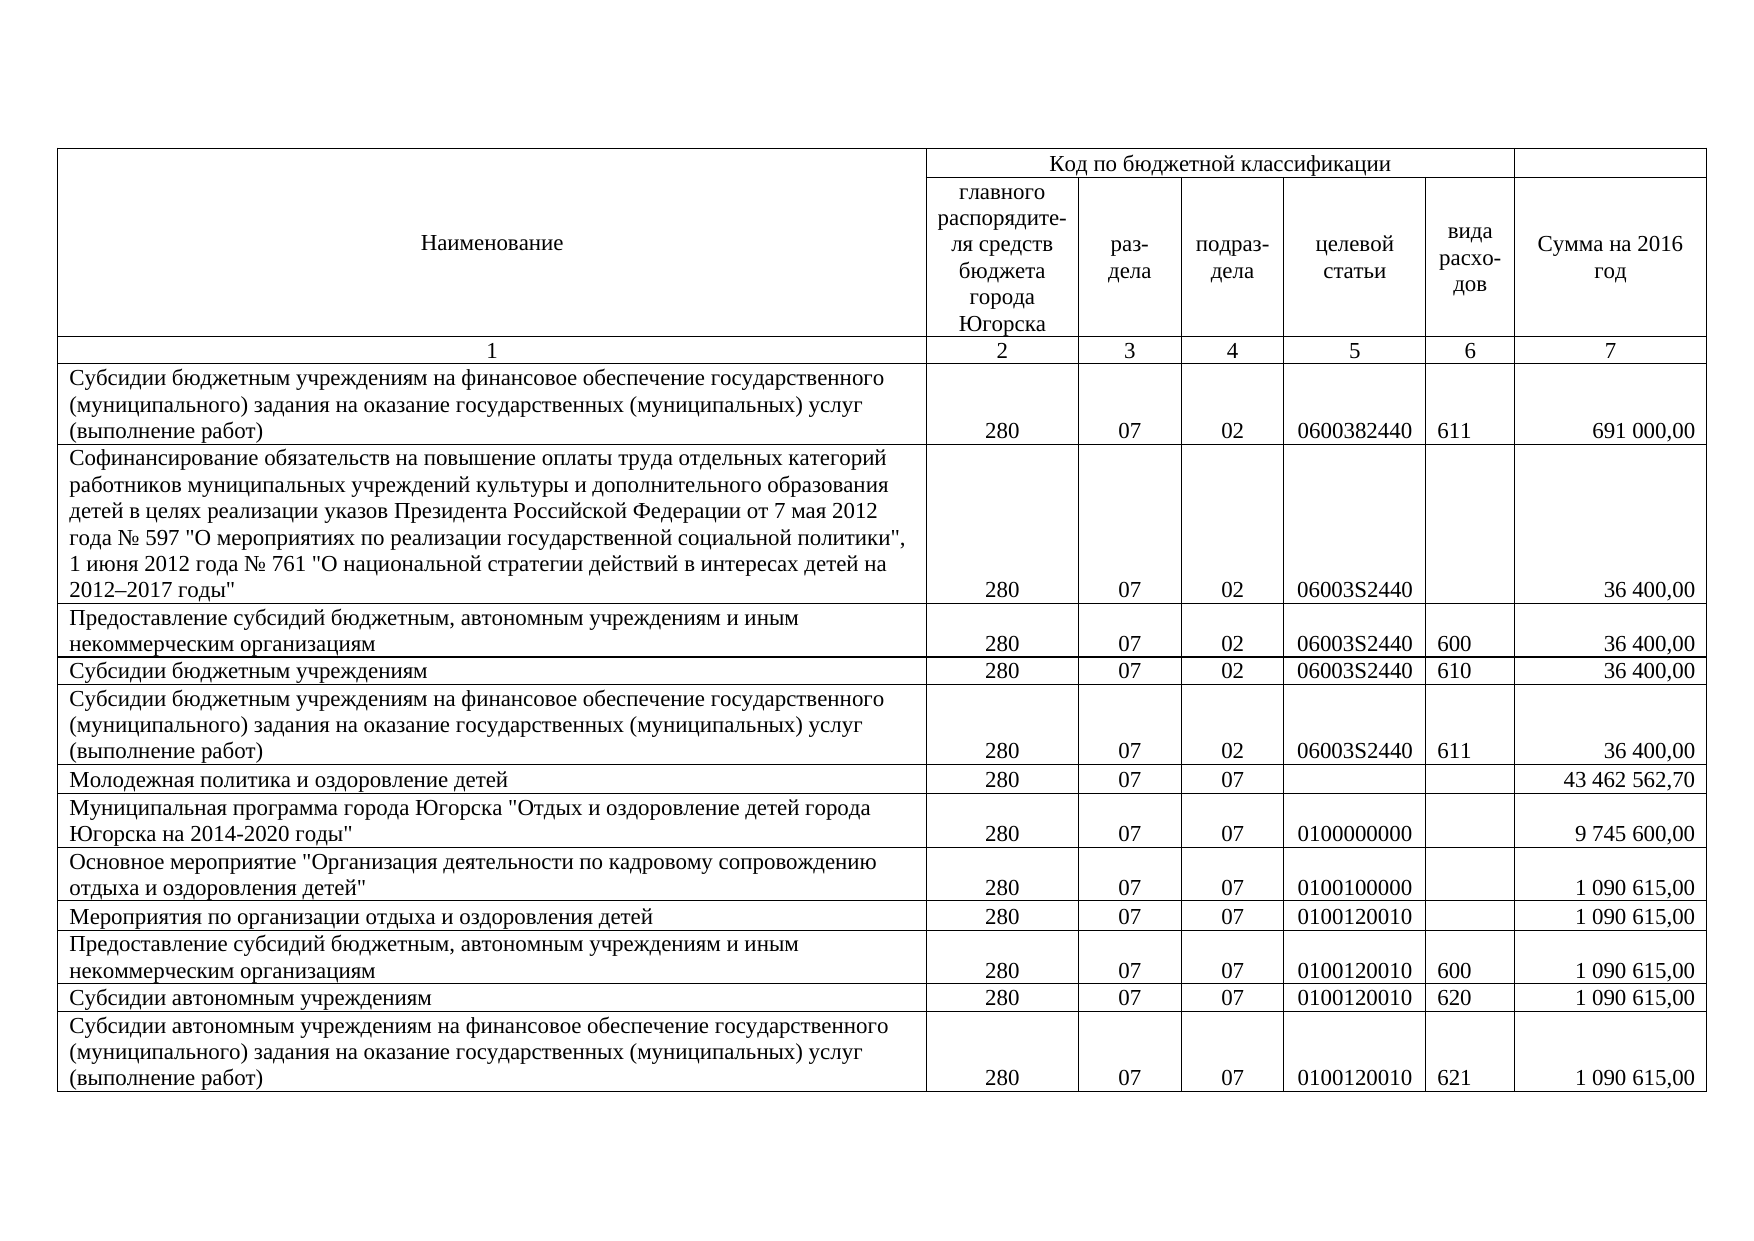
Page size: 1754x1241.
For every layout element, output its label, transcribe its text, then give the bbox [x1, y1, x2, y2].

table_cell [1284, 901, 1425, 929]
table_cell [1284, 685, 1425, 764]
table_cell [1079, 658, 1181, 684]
table_cell 3 [1079, 337, 1181, 363]
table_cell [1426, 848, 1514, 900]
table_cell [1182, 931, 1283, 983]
table_cell подраз-дела [1182, 178, 1283, 336]
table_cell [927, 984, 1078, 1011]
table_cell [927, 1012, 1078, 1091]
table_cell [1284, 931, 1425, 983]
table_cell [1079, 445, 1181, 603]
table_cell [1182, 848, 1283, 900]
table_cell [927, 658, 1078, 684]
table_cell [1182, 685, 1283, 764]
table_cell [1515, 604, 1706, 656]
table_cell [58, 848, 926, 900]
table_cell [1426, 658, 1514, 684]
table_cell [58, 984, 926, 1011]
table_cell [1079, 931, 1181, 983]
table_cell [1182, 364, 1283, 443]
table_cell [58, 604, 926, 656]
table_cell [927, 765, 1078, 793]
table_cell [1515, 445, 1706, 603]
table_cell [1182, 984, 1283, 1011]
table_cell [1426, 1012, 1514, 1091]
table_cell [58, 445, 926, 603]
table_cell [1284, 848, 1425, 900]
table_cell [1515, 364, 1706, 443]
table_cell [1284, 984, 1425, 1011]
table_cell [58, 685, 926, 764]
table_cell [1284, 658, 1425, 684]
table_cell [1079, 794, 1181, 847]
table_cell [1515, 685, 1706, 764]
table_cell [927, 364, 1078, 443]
table_cell 1 [58, 337, 926, 363]
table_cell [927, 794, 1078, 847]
table_header [1515, 149, 1706, 177]
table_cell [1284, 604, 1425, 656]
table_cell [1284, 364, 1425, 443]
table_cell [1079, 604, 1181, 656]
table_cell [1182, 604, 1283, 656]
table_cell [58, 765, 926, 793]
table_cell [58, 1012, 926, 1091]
table_cell 2 [927, 337, 1078, 363]
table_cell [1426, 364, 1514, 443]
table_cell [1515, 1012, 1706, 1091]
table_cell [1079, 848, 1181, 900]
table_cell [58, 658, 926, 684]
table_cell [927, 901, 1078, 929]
table_cell 7 [1515, 337, 1706, 363]
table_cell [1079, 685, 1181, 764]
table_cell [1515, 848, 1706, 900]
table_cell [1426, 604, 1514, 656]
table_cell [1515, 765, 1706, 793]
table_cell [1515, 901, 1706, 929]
table_cell 5 [1284, 337, 1425, 363]
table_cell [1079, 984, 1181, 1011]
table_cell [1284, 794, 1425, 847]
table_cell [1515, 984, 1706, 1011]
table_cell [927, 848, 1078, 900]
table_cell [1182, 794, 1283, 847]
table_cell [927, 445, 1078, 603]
table_cell Сумма на 2016 год [1515, 178, 1706, 336]
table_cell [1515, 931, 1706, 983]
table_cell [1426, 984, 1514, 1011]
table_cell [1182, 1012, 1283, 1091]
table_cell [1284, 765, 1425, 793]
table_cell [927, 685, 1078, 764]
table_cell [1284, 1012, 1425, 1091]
table_header Код по бюджетной классификации [927, 149, 1514, 177]
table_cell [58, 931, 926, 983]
table_cell вида расхо-дов [1426, 178, 1514, 336]
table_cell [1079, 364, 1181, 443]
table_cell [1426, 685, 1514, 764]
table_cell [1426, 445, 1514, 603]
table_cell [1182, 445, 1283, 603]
table_cell 4 [1182, 337, 1283, 363]
table_cell целевой статьи [1284, 178, 1425, 336]
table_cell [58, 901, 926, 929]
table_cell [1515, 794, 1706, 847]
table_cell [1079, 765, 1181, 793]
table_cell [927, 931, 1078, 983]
table_cell 6 [1426, 337, 1514, 363]
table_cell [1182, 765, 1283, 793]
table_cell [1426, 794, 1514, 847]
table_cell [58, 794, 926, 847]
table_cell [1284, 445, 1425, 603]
table_header Наименование [58, 149, 926, 336]
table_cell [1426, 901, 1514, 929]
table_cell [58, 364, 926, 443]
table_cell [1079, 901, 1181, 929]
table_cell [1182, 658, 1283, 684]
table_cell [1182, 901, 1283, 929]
table_cell раз-дела [1079, 178, 1181, 336]
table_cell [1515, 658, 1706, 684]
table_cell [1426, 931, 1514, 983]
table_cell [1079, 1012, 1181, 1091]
table_cell главного распорядите-ля средств бюджета города Югорска [927, 178, 1078, 336]
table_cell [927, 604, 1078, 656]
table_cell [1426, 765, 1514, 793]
